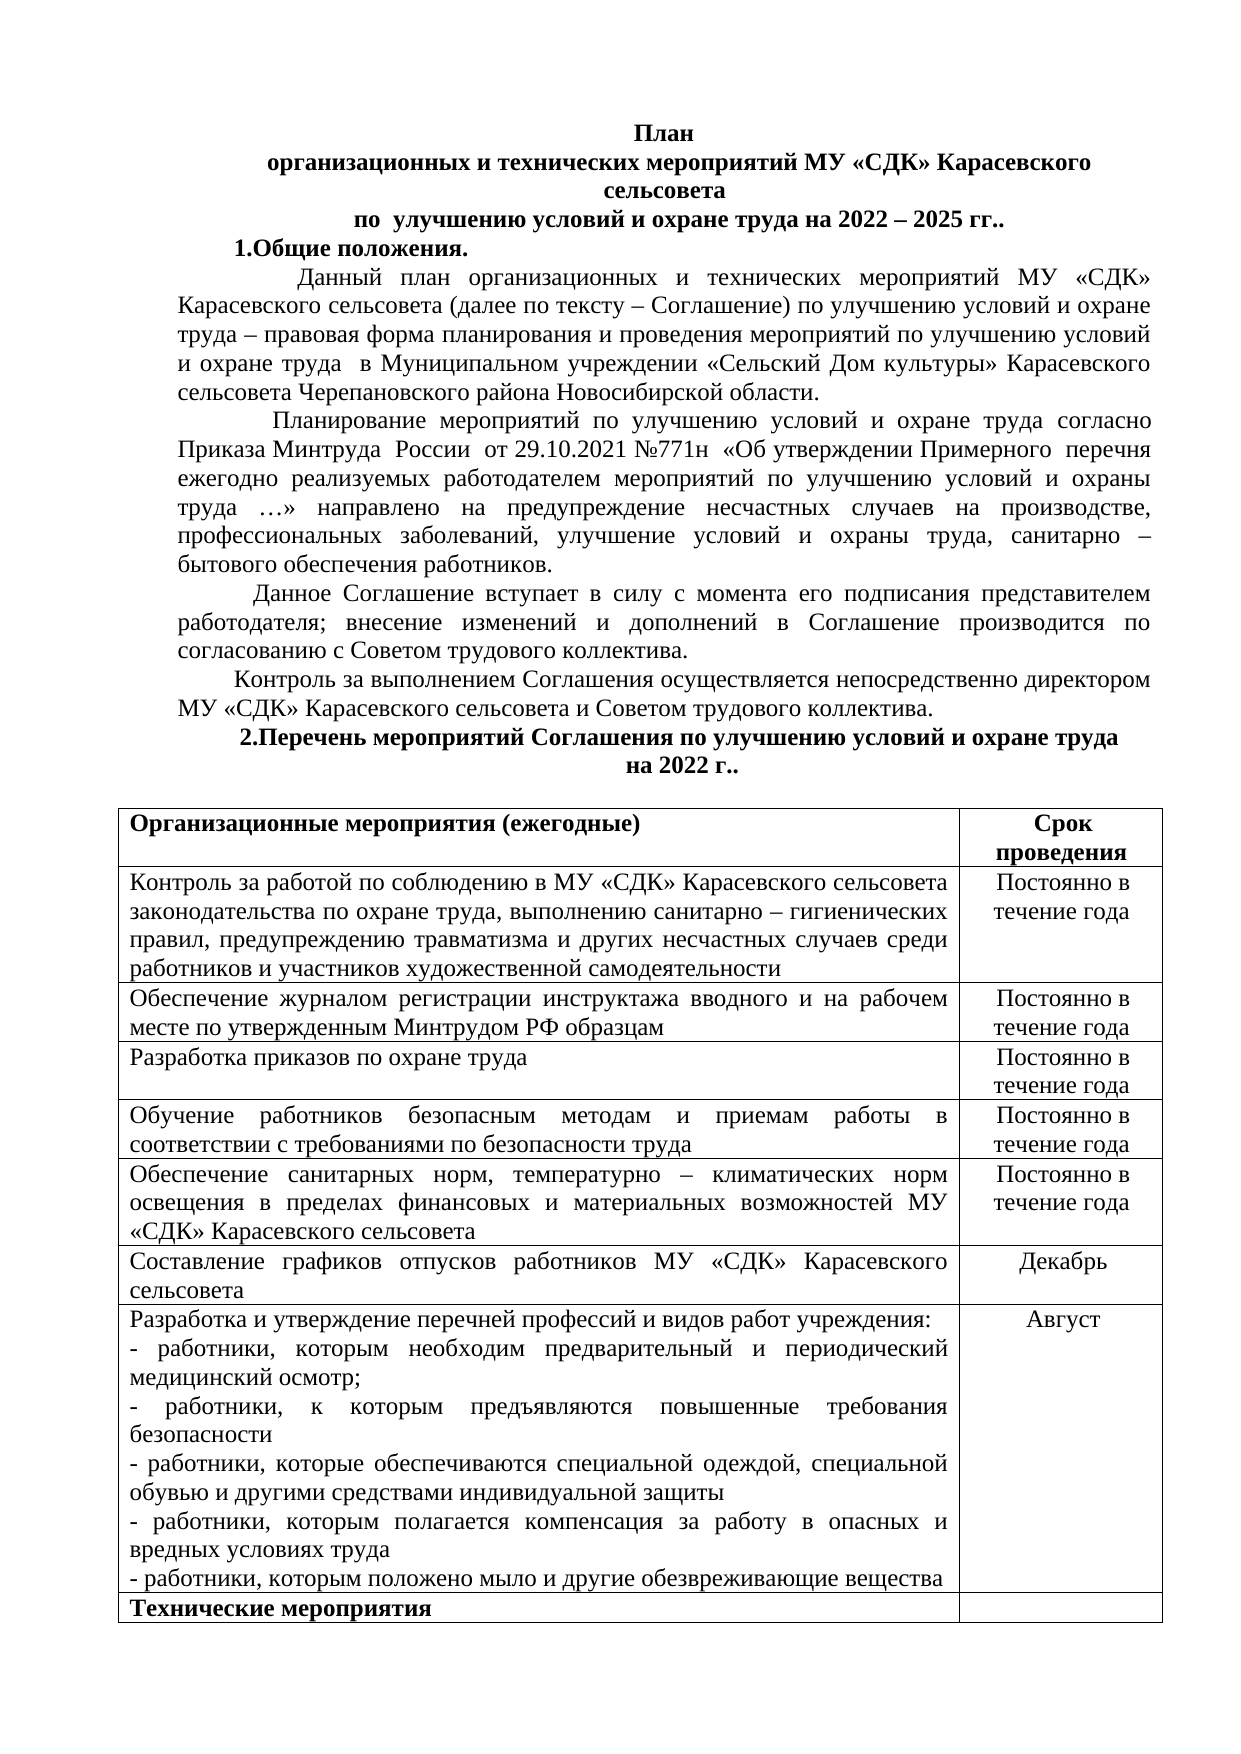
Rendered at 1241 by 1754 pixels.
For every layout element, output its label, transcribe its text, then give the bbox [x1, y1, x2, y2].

table_cell Август [960, 1305, 1162, 1592]
text по улучшению условий и охране труда на 2022 – 2025 гг.. [177, 204, 1152, 233]
text Планирование мероприятий по улучшению условий и охране труда согласно Приказа Минтруда России от 29.10.2021 №771н «Об утверждении Примерного перечня ежегодно реализуемых работодателем мероприятий по улучшению условий и охраны труда …» направлено на предупреждение несчастных случаев на производстве, профессиональных заболеваний, улучшение условий и охраны труда, санитарно – бытового обеспечения работников. [177, 406, 1152, 578]
table_cell [960, 1593, 1162, 1622]
table_header Срок проведения [960, 809, 1162, 866]
table_cell Разработка приказов по охране труда [119, 1042, 959, 1099]
table_cell Контроль за работой по соблюдению в МУ «СДК» Карасевского сельсовета законодательства по охране труда, выполнению санитарно – гигиенических правил, предупреждению травматизма и других несчастных случаев среди работников и участников художественной самодеятельности [119, 867, 959, 982]
text организационных и технических мероприятий МУ «СДК» Карасевского сельсовета [177, 147, 1152, 204]
text Контроль за выполнением Соглашения осуществляется непосредственно директором МУ «СДК» Карасевского сельсовета и Советом трудового коллектива. [177, 664, 1152, 722]
text 1.Общие положения. [177, 233, 1152, 262]
text на 2022 г.. [177, 751, 1152, 779]
text Данное Соглашение вступает в силу с момента его подписания представителем работодателя; внесение изменений и дополнений в Соглашение производится по согласованию с Советом трудового коллектива. [177, 578, 1152, 664]
table_cell Декабрь [960, 1246, 1162, 1303]
table_cell Составление графиков отпусков работников МУ «СДК» Карасевского сельсовета [119, 1246, 959, 1303]
table_cell Постоянно в течение года [960, 1159, 1162, 1245]
table_cell Обеспечение санитарных норм, температурно – климатических норм освещения в пределах финансовых и материальных возможностей МУ «СДК» Карасевского сельсовета [119, 1159, 959, 1245]
table_header Организационные мероприятия (ежегодные) [119, 809, 959, 866]
text Данный план организационных и технических мероприятий МУ «СДК» Карасевского сельсовета (далее по тексту – Соглашение) по улучшению условий и охране труда – правовая форма планирования и проведения мероприятий по улучшению условий и охране труда в Муниципальном учреждении «Сельский Дом культуры» Карасевского сельсовета Черепановского района Новосибирской области. [177, 262, 1152, 406]
table_cell Постоянно в течение года [960, 867, 1162, 982]
table_cell Постоянно в течение года [960, 1100, 1162, 1158]
table_cell Обучение работников безопасным методам и приемам работы в соответствии с требованиями по безопасности труда [119, 1100, 959, 1158]
table_cell Технические мероприятия [119, 1593, 959, 1622]
table_cell Разработка и утверждение перечней профессий и видов работ учреждения: - работники, которым необходим предварительный и периодический медицинский осмотр; - работники, к которым предъявляются повышенные требования безопасности - работники, которые обеспечиваются специальной одеждой, специальной обувью и другими средствами индивидуальной защиты - работники, которым полагается компенсация за работу в опасных и вредных условиях труда - работники, которым положено мыло и другие обезвреживающие вещества [119, 1305, 959, 1592]
table_cell Обеспечение журналом регистрации инструктажа вводного и на рабочем месте по утвержденным Минтрудом РФ образцам [119, 983, 959, 1041]
text План [177, 118, 1152, 147]
table_cell Постоянно в течение года [960, 1042, 1162, 1099]
text 2.Перечень мероприятий Соглашения по улучшению условий и охране труда [177, 722, 1152, 751]
table_cell Постоянно в течение года [960, 983, 1162, 1041]
